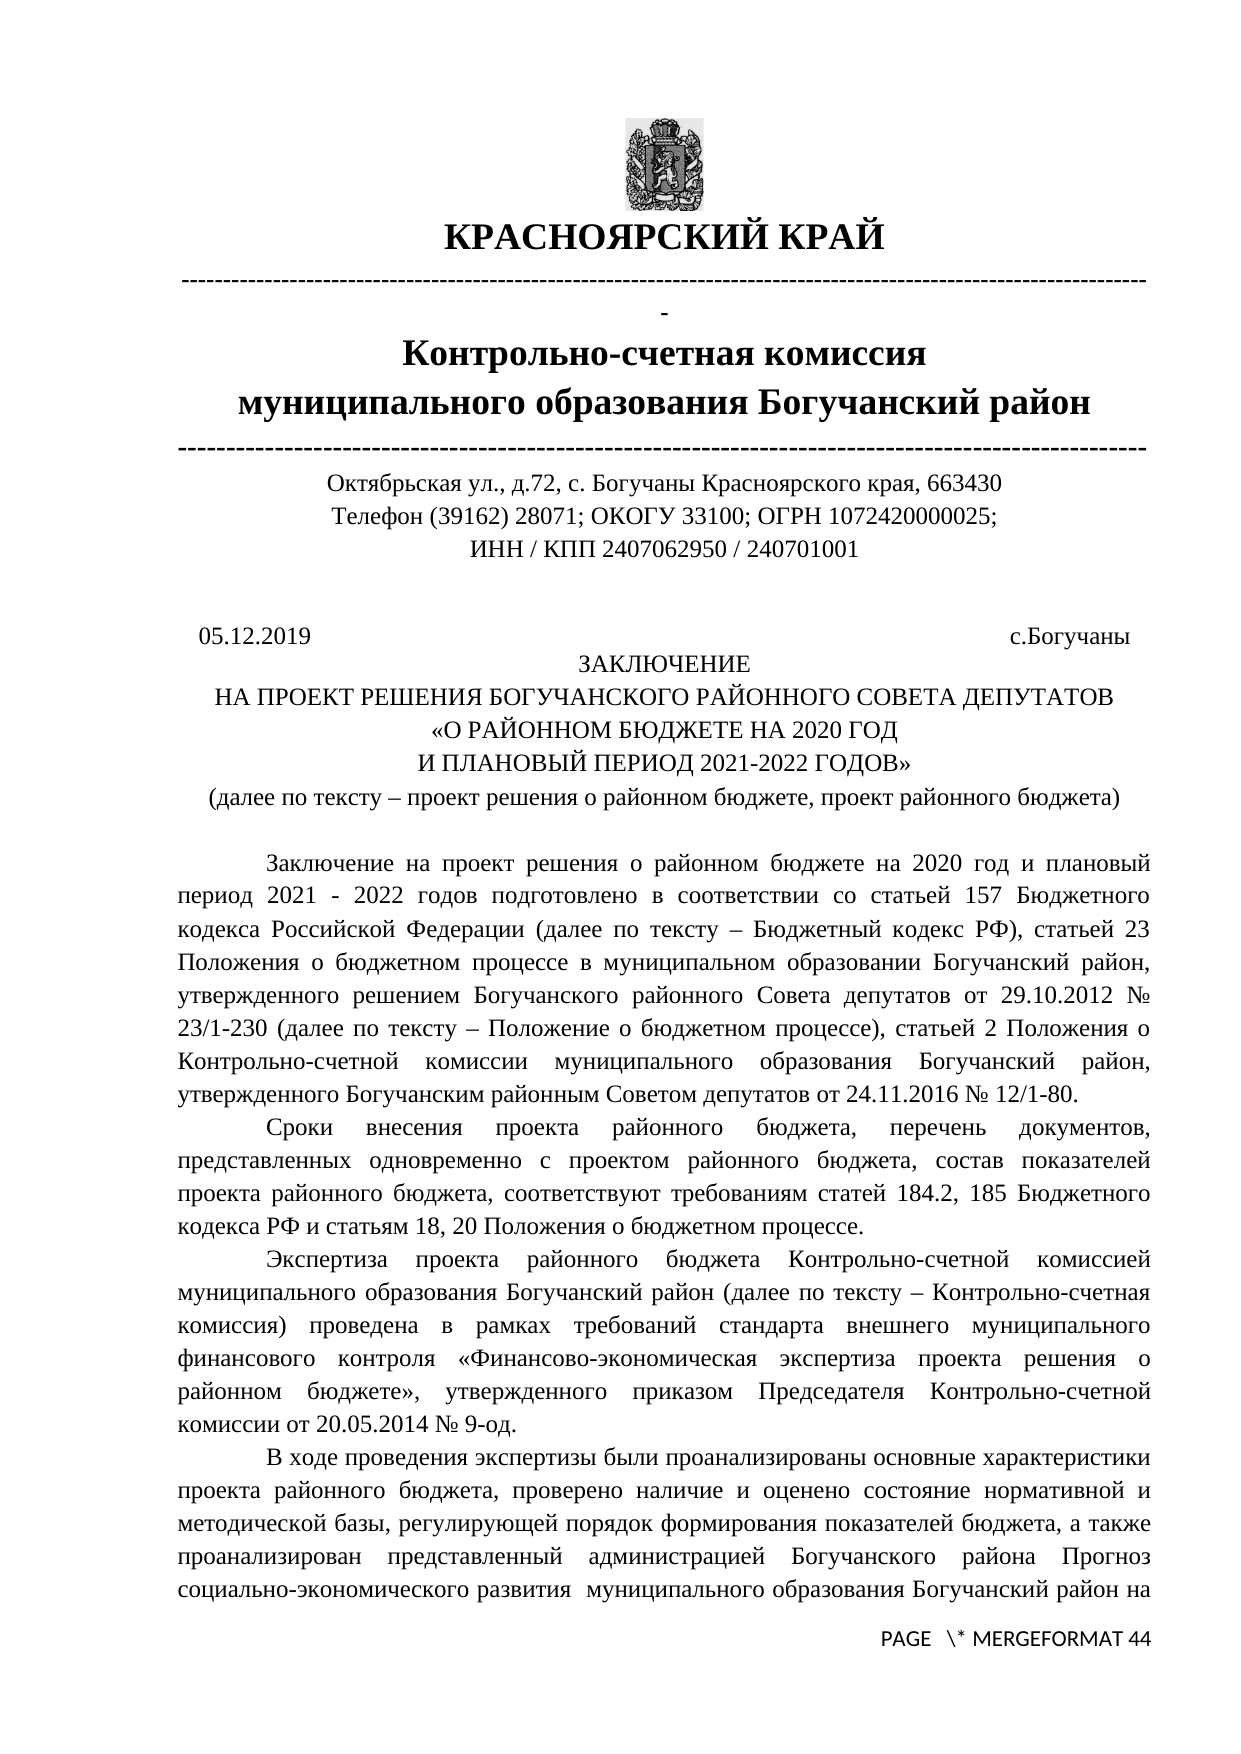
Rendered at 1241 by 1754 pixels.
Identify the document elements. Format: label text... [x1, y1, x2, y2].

text ---------------------------------------------------------------------------------------------------- [177, 429, 1152, 463]
text Телефон (39162) 28071; ОКОГУ 33100; ОГРН 1072420000025; [177, 501, 1152, 529]
text И ПЛАНОВЫЙ ПЕРИОД 2021-2022 ГОДОВ» [177, 748, 1152, 777]
text Октябрьская ул., д.72, с. Богучаны Красноярского края, 663430 [177, 468, 1152, 497]
text «О РАЙОННОМ БЮДЖЕТЕ НА 2020 ГОД [177, 716, 1152, 744]
text ЗАКЛЮЧЕНИЕ [177, 649, 1152, 678]
text ИНН / КПП 2407062950 / 240701001 [177, 534, 1152, 563]
text Контрольно-счетная комиссия [177, 330, 1152, 373]
text (далее по тексту – проект решения о районном бюджете, проект районного бюджета) [177, 782, 1152, 810]
text КРАСНОЯРСКИЙ КРАЙ [177, 214, 1152, 258]
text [177, 1442, 1152, 1603]
text --------------------------------------------------------------------------------------------------------------------- [177, 264, 1152, 326]
text Экспертиза проекта районного бюджета Контрольно-счетной комиссией муниципального образования Богучанский район (далее по тексту – Контрольно-счетная комиссия) проведена в рамках требований стандарта внешнего муниципального финансового контроля «Финансово-экономическая экспертиза проекта решения о районном бюджете», утвержденного приказом Председателя Контрольно-счетной комиссии от 20.05.2014 № 9-од. [177, 1244, 1152, 1438]
text НА ПРОЕКТ РЕШЕНИЯ БОГУЧАНСКОГО РАЙОННОГО СОВЕТА ДЕПУТАТОВ [177, 682, 1152, 711]
text Сроки внесения проекта районного бюджета, перечень документов, представленных одновременно с проектом районного бюджета, состав показателей проекта районного бюджета, соответствуют требованиям статей 184.2, 185 Бюджетного кодекса РФ и статьям 18, 20 Положения о бюджетном процессе. [177, 1112, 1152, 1239]
text Заключение на проект решения о районном бюджете на 2020 год и плановый период 2021 - 2022 годов подготовлено в соответствии со статьей 157 Бюджетного кодекса Российской Федерации (далее по тексту – Бюджетный кодекс РФ), статьей 23 Положения о бюджетном процессе в муниципальном образовании Богучанский район, утвержденного решением Богучанского районного Совета депутатов от 29.10.2012 № 23/1-230 (далее по тексту – Положение о бюджетном процессе), статьей 2 Положения о Контрольно-счетной комиссии муниципального образования Богучанский район, утвержденного Богучанским районным Советом депутатов от 24.11.2016 № 12/1-80. [177, 848, 1152, 1107]
text муниципального образования Богучанский район [177, 380, 1152, 423]
text 05.12.2019 с.Богучаны [177, 621, 1152, 649]
